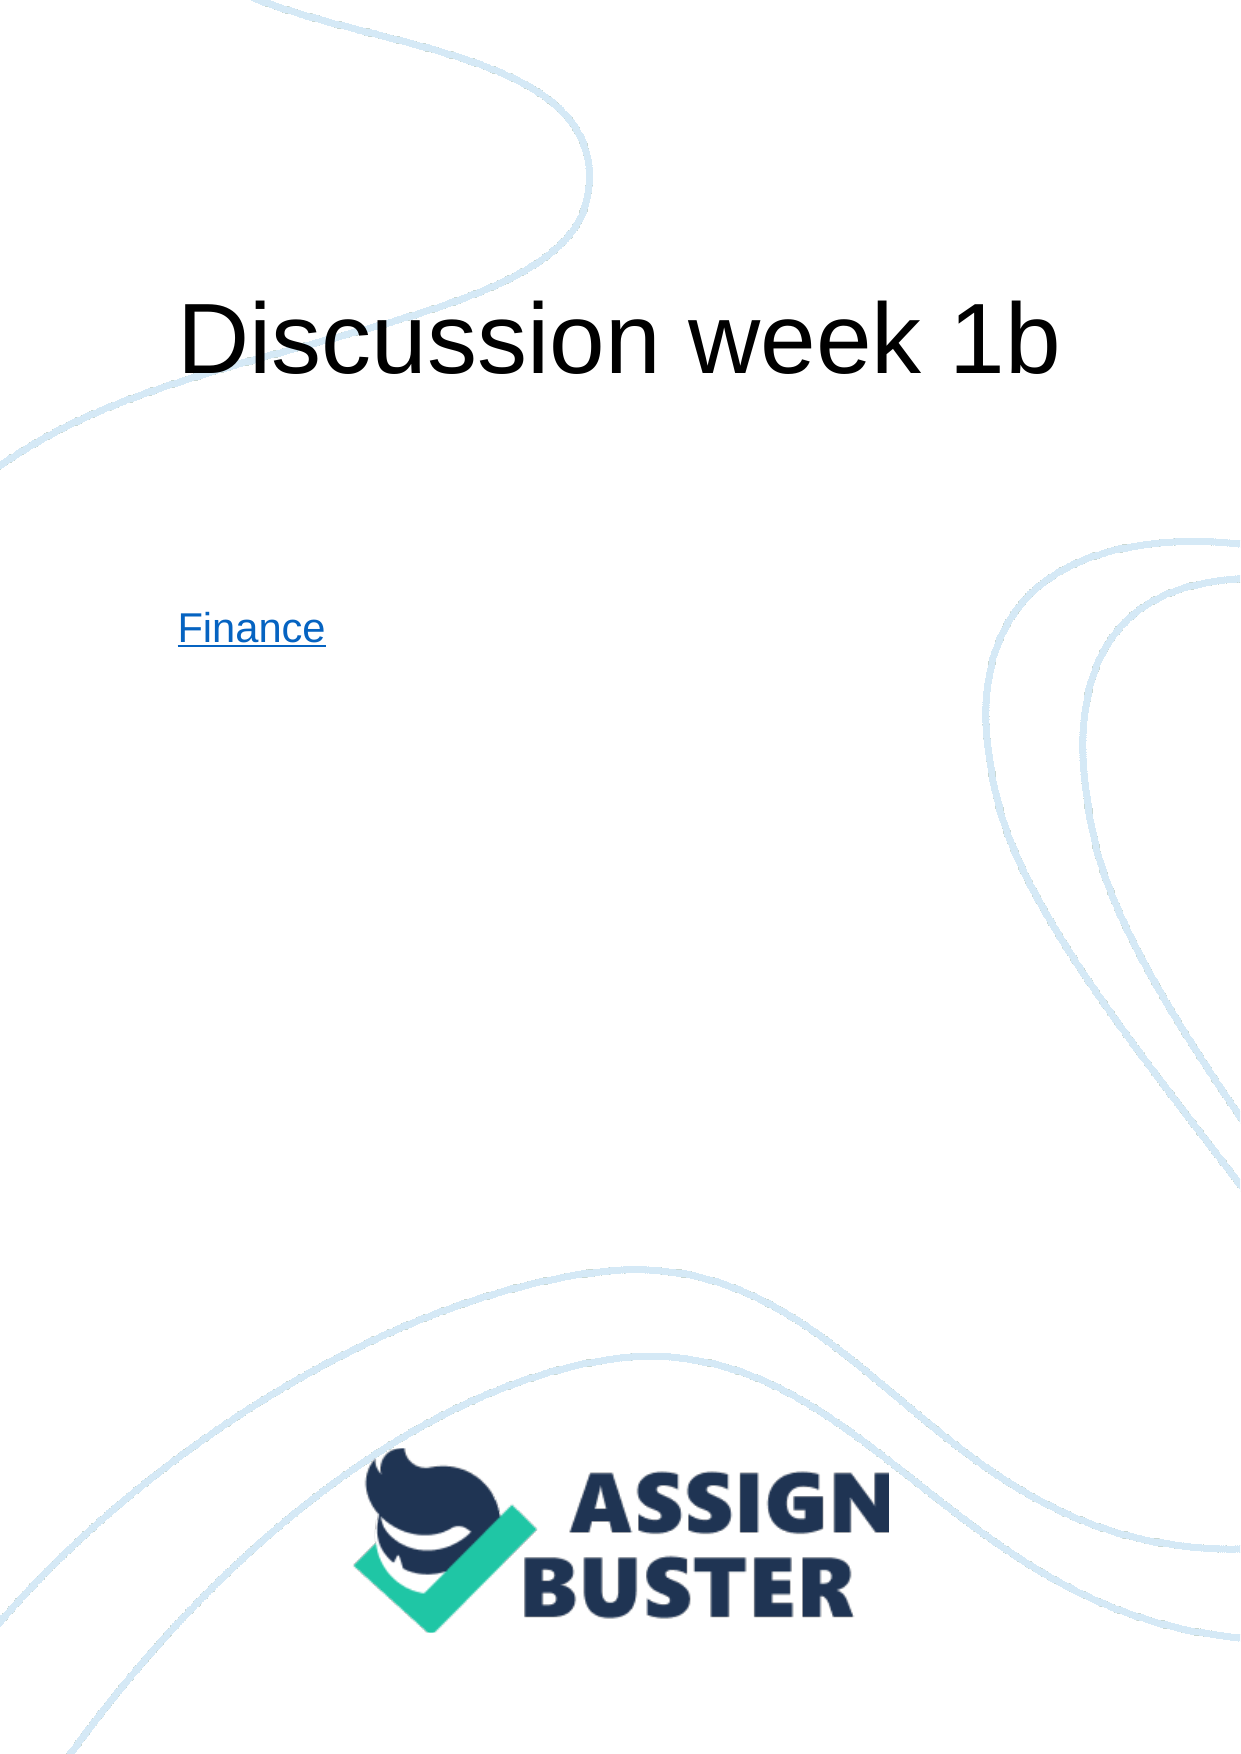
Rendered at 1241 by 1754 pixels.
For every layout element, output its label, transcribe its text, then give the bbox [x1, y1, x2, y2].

text Finance [177, 604, 1152, 652]
subtitle Discussion week 1b [177, 279, 1152, 394]
picture [0, 0, 1241, 1754]
